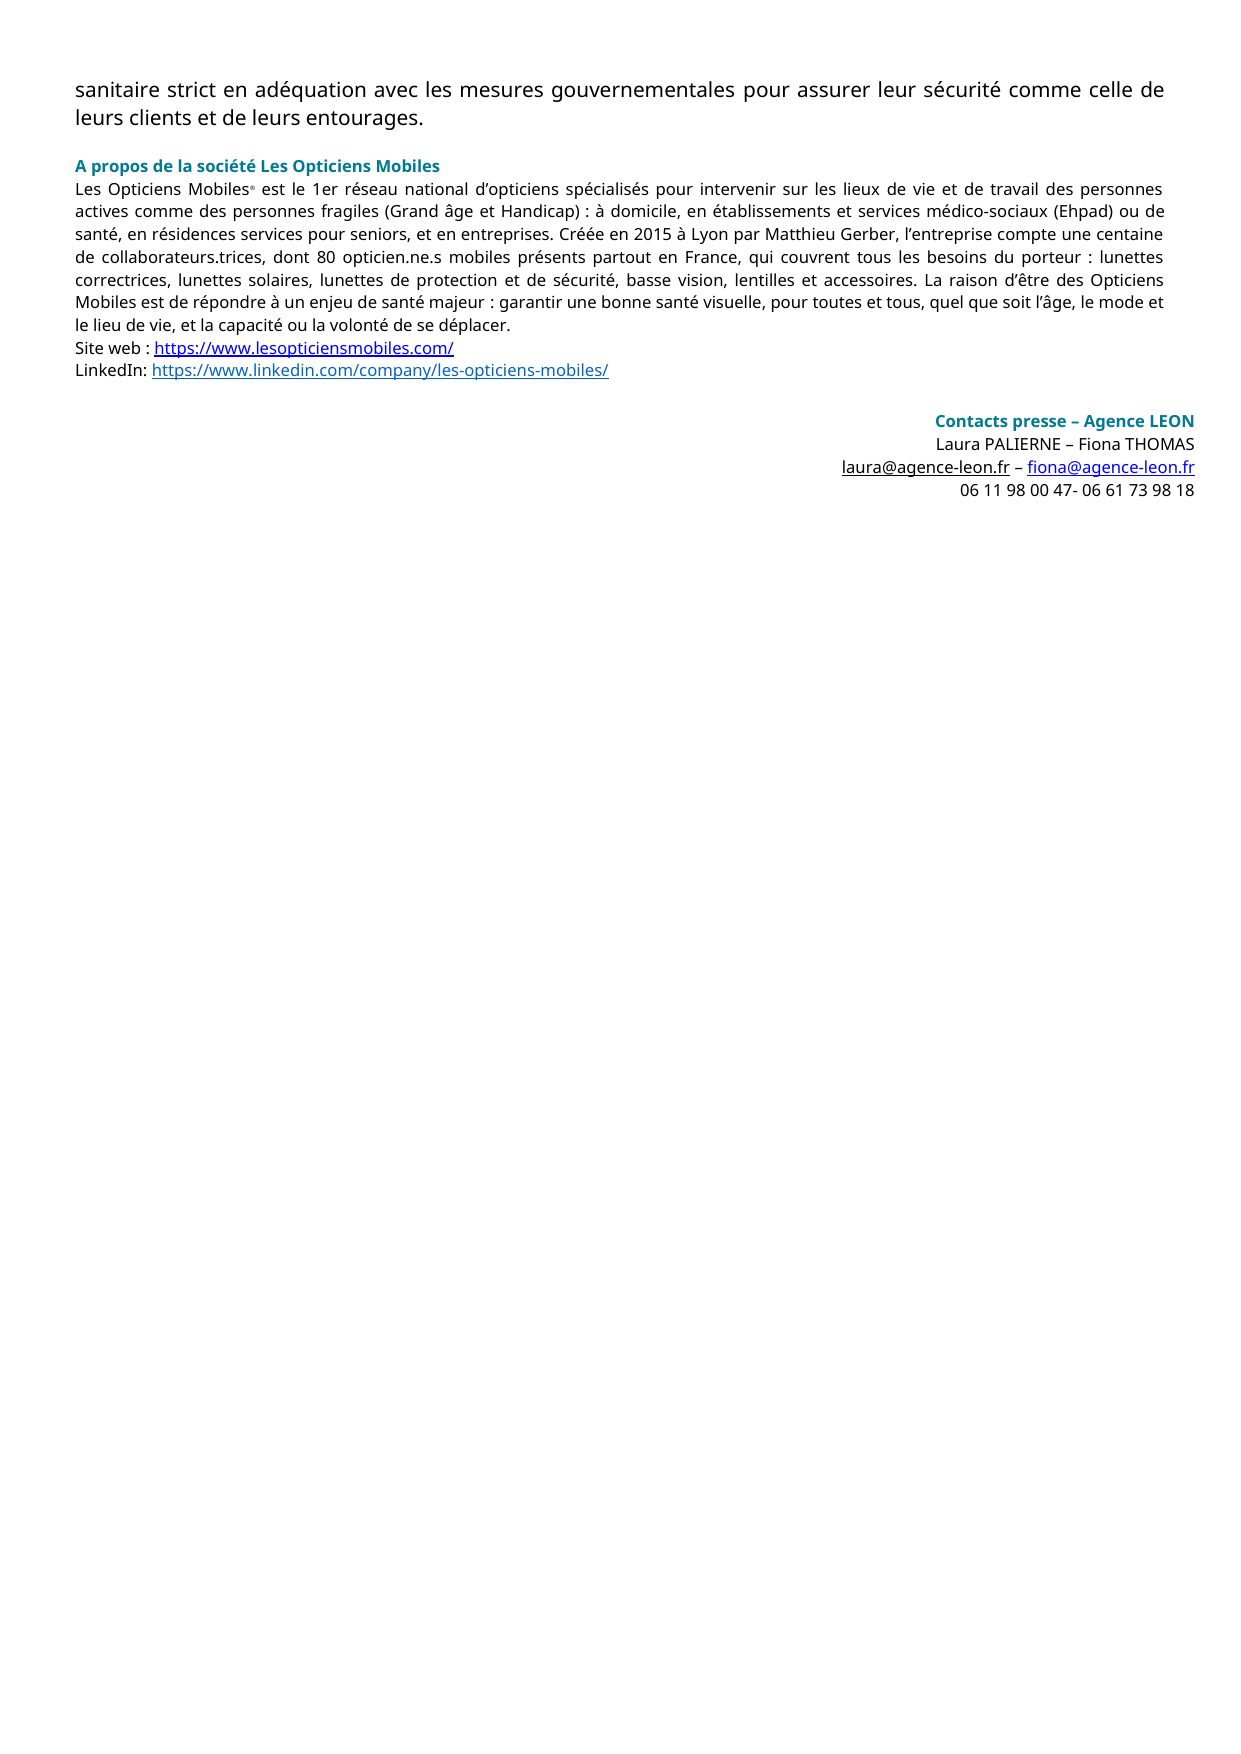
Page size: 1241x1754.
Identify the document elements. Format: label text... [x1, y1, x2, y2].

text 06 11 98 00 47- 06 61 73 98 18 [31, 478, 1195, 501]
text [75, 75, 1165, 132]
text Laura PALIERNE – Fiona THOMAS [31, 433, 1195, 455]
text LinkedIn: https://www.linkedin.com/company/les-opticiens-mobiles/ [75, 359, 1165, 382]
text Site web : https://www.lesopticiensmobiles.com/ [75, 336, 1165, 359]
text Contacts presse – Agence LEON [31, 410, 1195, 433]
text laura@agence-leon.fr – fiona@agence-leon.fr [31, 455, 1195, 478]
text Les Opticiens Mobiles® est le 1er réseau national d’opticiens spécialisés pour intervenir sur les lieux de vie et de travail des personnes actives comme des personnes fragiles (Grand âge et Handicap) : à domicile, en établissements et services médico-sociaux (Ehpad) ou de santé, en résidences services pour seniors, et en entreprises. Créée en 2015 à Lyon par Matthieu Gerber, l’entreprise compte une centaine de collaborateurs.trices, dont 80 opticien.ne.s mobiles présents partout en France, qui couvrent tous les besoins du porteur : lunettes correctrices, lunettes solaires, lunettes de protection et de sécurité, basse vision, lentilles et accessoires. La raison d’être des Opticiens Mobiles est de répondre à un enjeu de santé majeur : garantir une bonne santé visuelle, pour toutes et tous, quel que soit l’âge, le mode et le lieu de vie, et la capacité ou la volonté de se déplacer. [75, 177, 1165, 336]
text A propos de la société Les Opticiens Mobiles [75, 154, 1165, 177]
